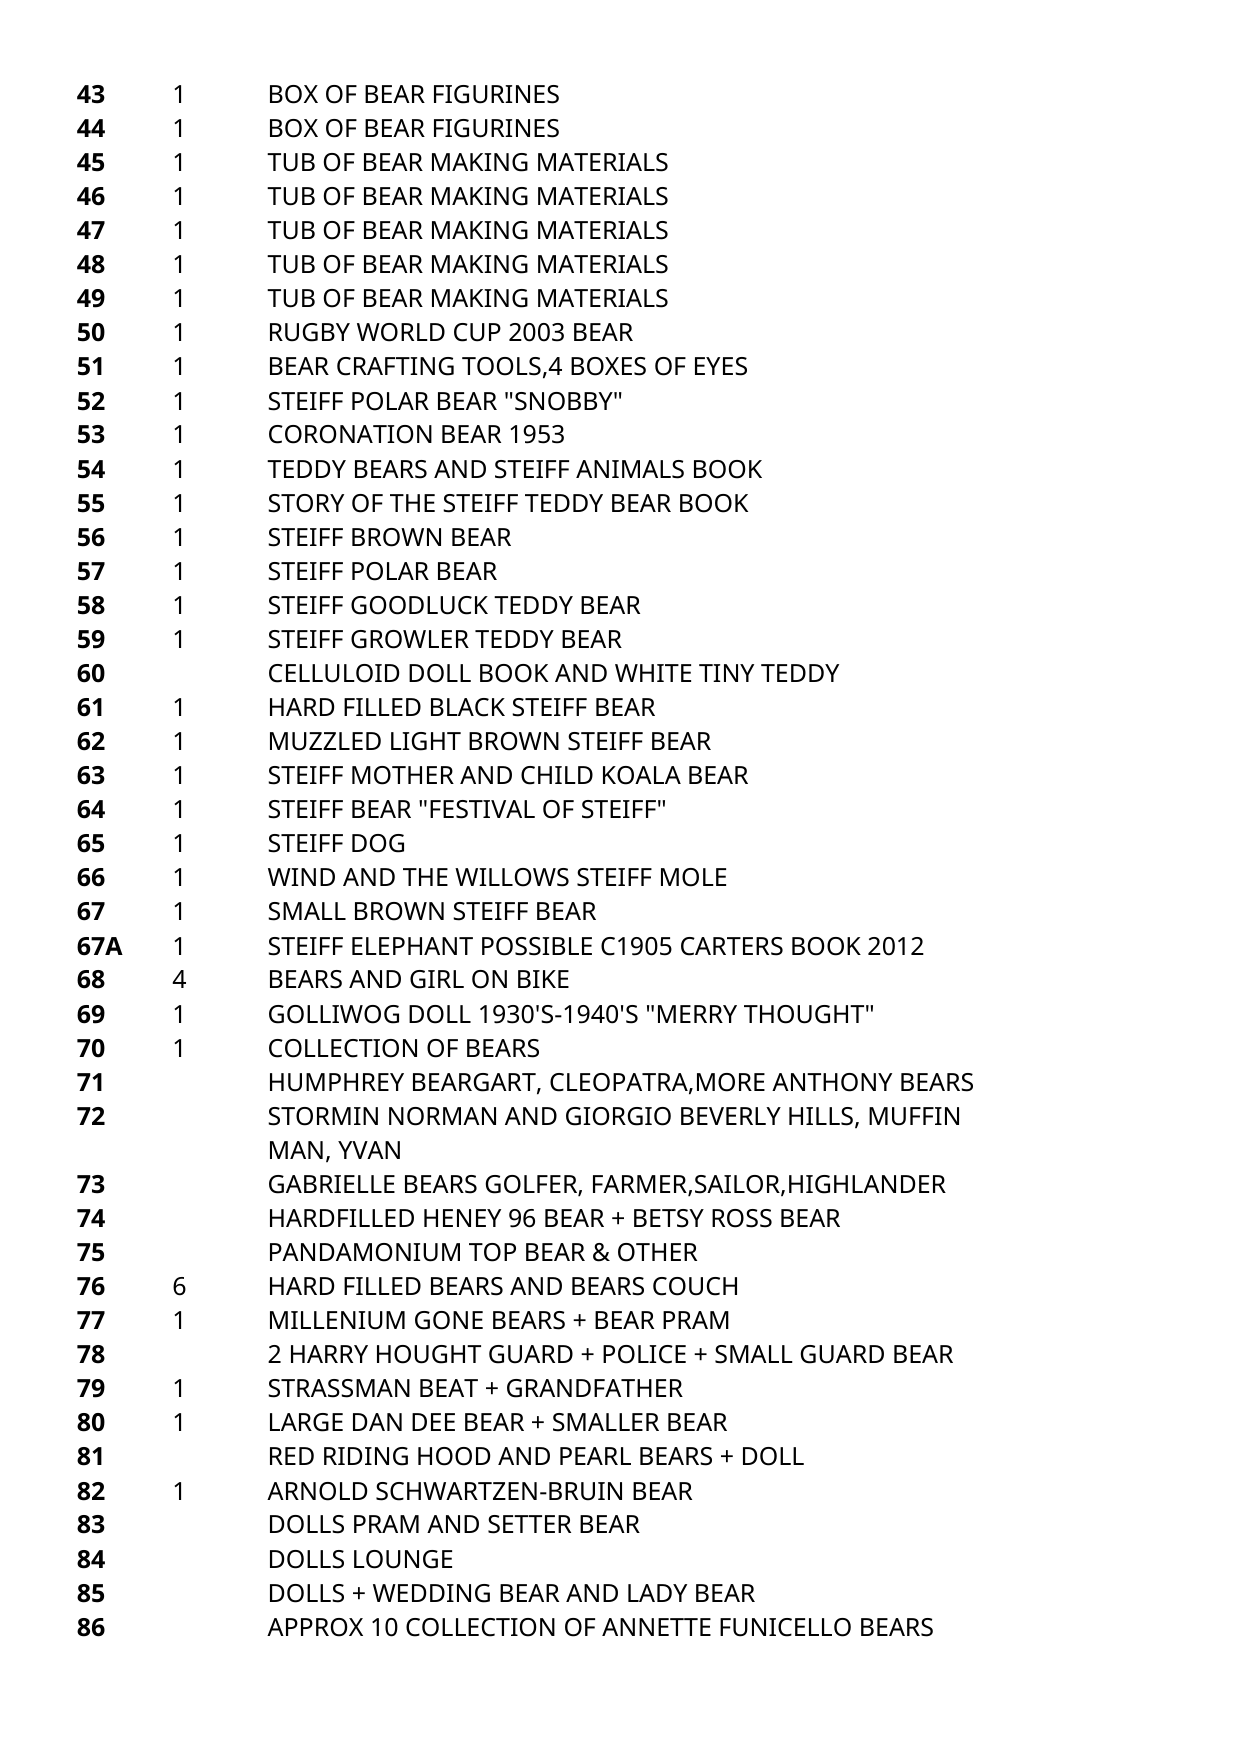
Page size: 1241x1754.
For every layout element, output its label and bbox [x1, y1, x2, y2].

table_header [75, 75, 1134, 1645]
